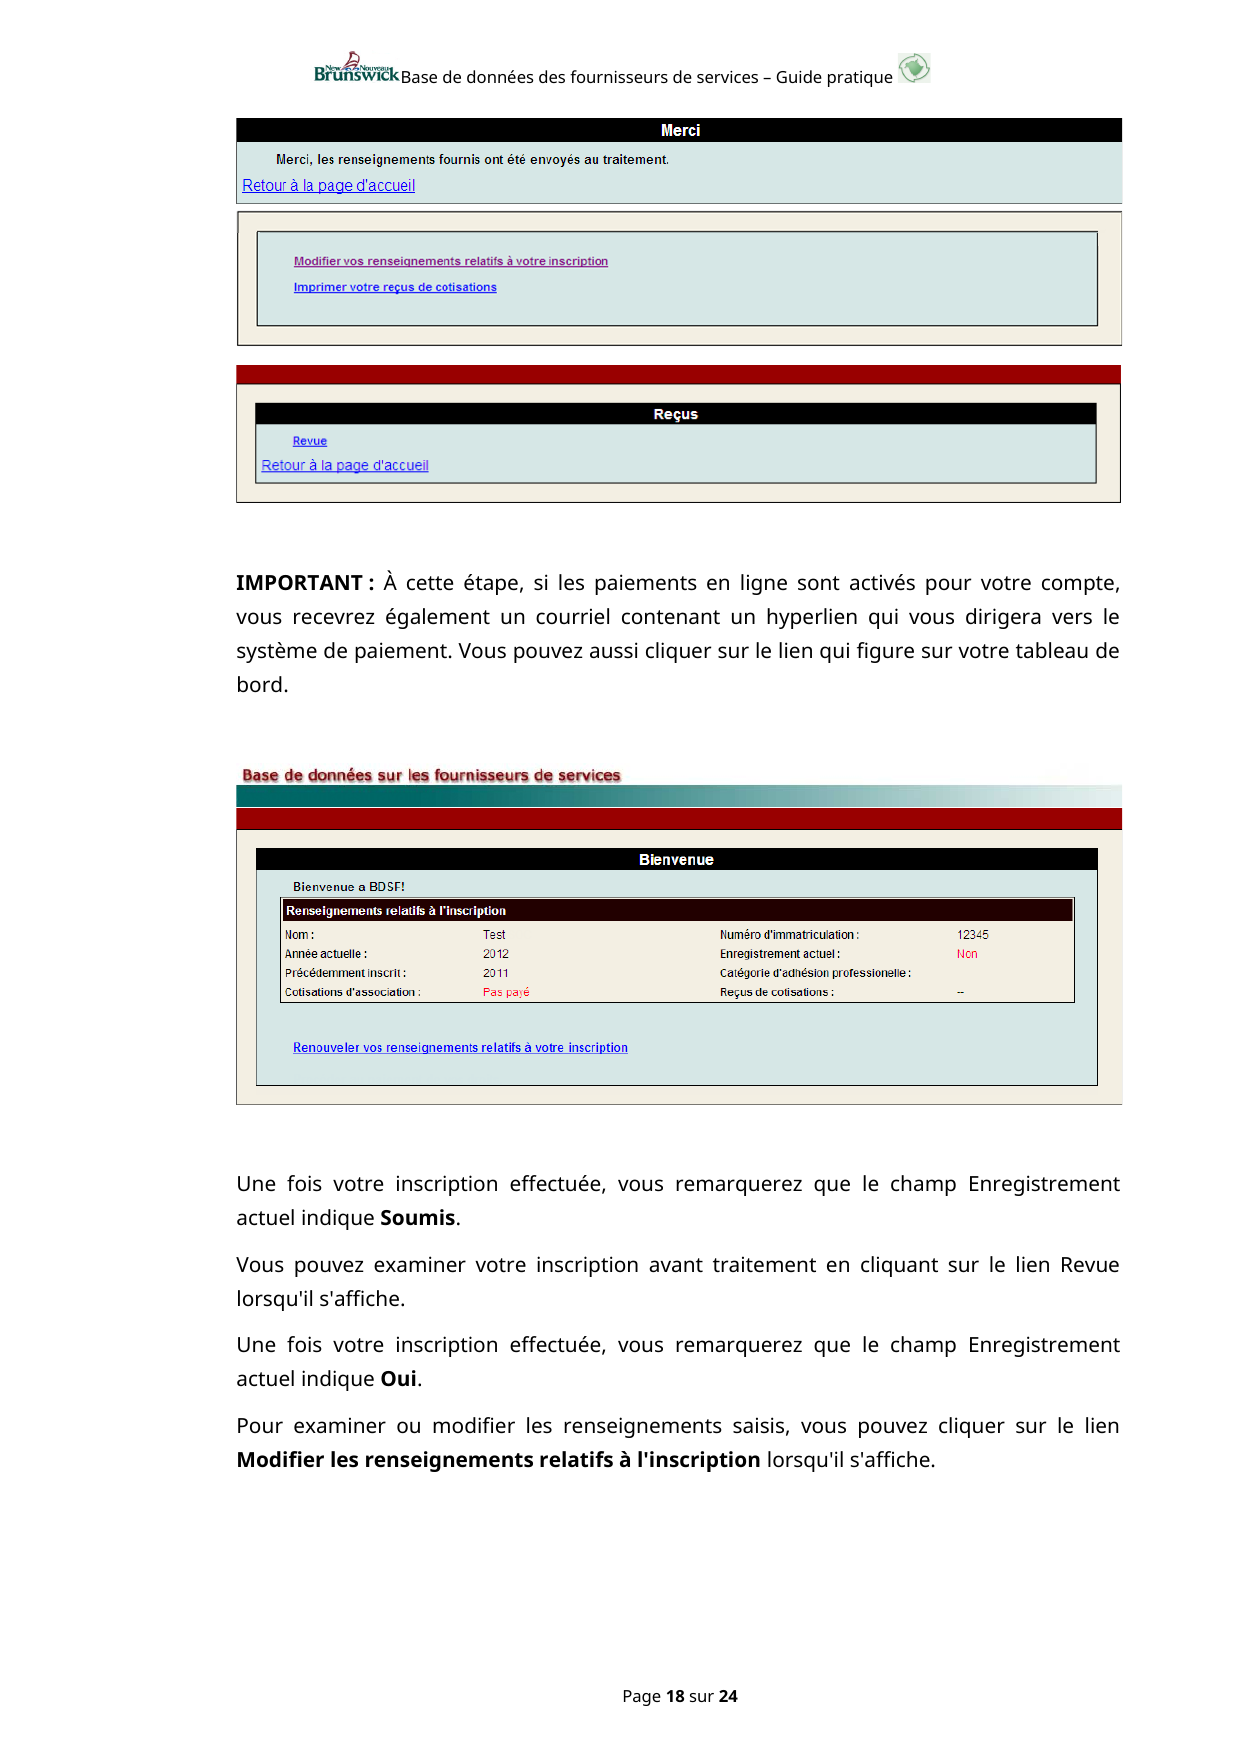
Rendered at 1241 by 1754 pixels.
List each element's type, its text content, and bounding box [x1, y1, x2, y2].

text Pour examiner ou modifier les renseignements saisis, vous pouvez cliquer sur le lien Modifier les renseignements relatifs à l'inscription lorsqu'il s'affiche. [236, 1411, 1122, 1474]
text Une fois votre inscription effectuée, vous remarquerez que le champ Enregistrement actuel indique Oui. [236, 1331, 1122, 1393]
picture [236, 763, 1123, 1105]
picture [897, 53, 931, 83]
text Une fois votre inscription effectuée, vous remarquerez que le champ Enregistrement actuel indique Soumis. [236, 1169, 1122, 1232]
text Vous pouvez examiner votre inscription avant traitement en cliquant sur le lien Revue lorsqu'il s'affiche. [236, 1250, 1122, 1312]
picture [236, 118, 1123, 204]
text IMPORTANT : À cette étape, si les paiements en ligne sont activés pour votre compte, vous recevrez également un courriel contenant un hyperlien qui vous dirigera vers le système de paiement. Vous pouvez aussi cliquer sur le lien qui figure sur votre tableau de bord. [236, 568, 1122, 699]
picture [236, 365, 1123, 504]
picture [309, 50, 401, 83]
picture [236, 208, 1123, 347]
